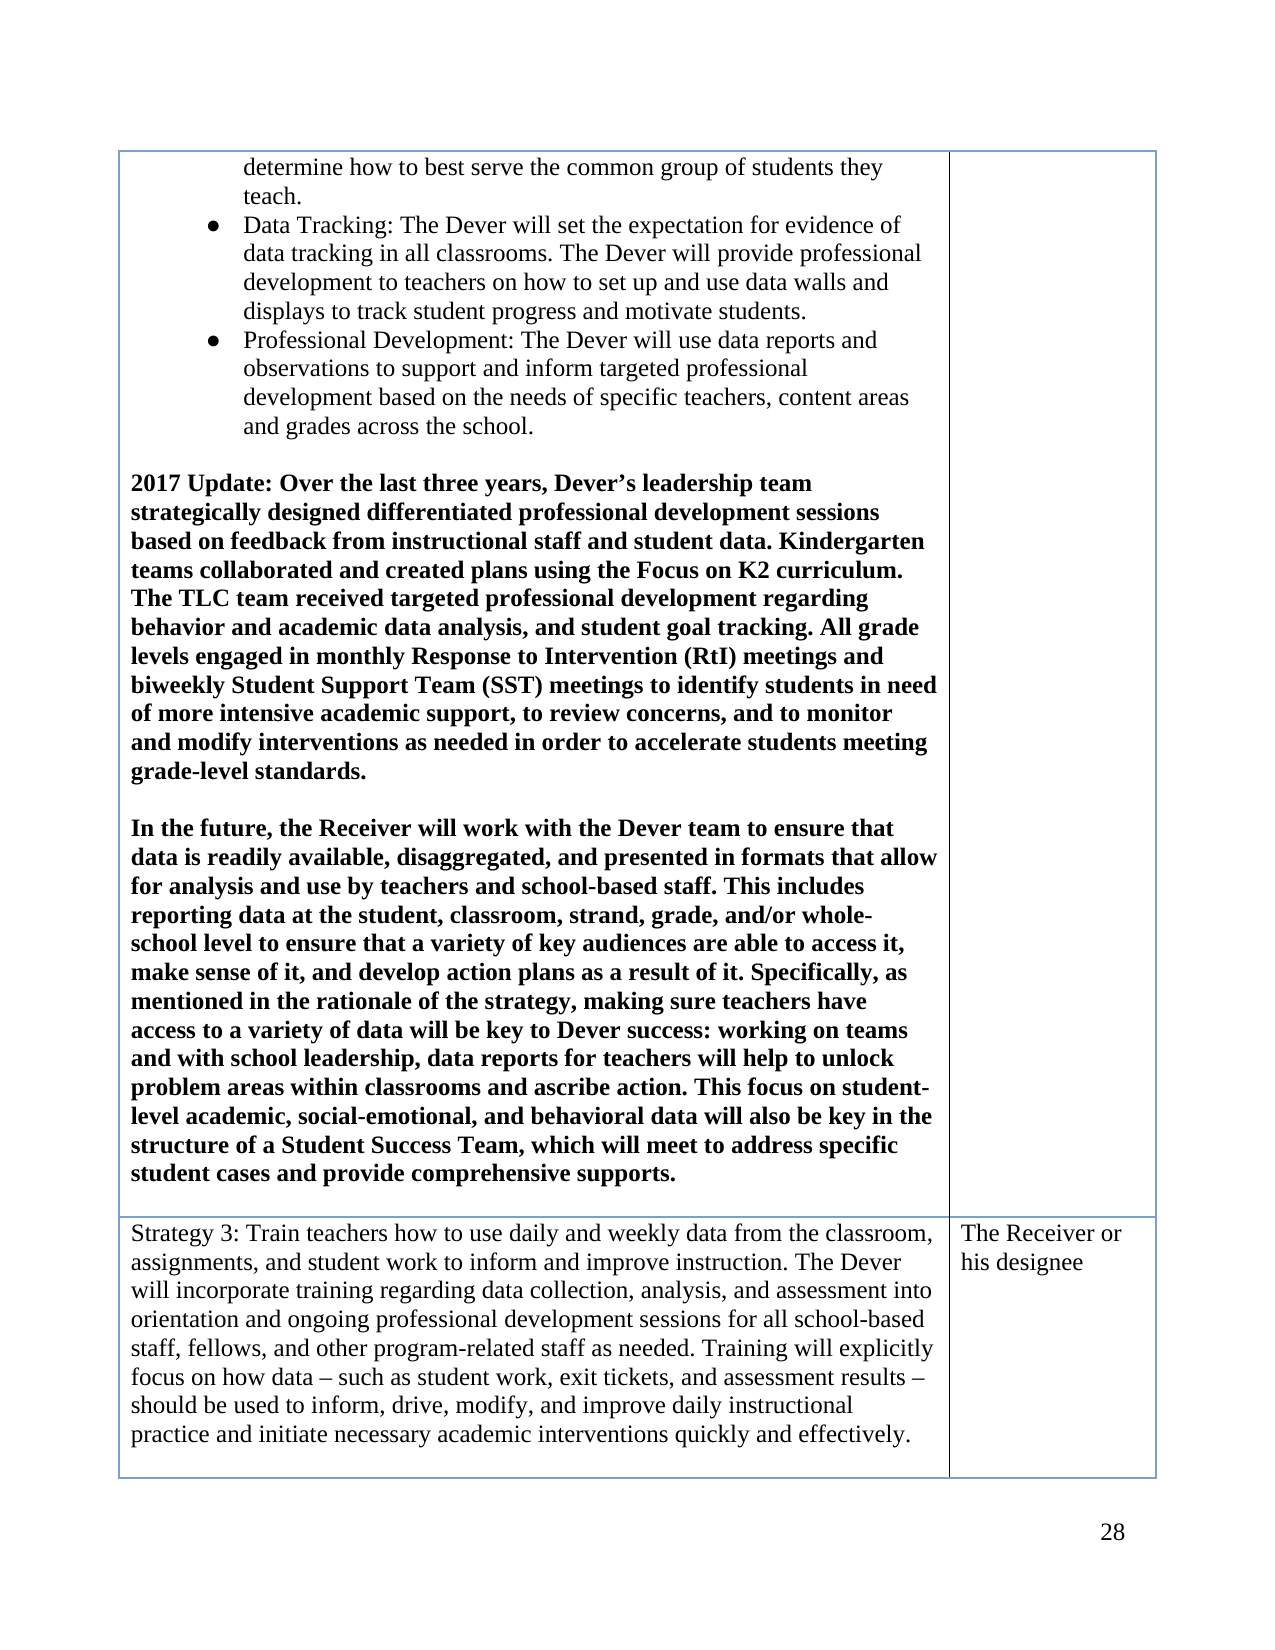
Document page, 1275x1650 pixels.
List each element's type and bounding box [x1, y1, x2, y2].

table_cell [120, 1218, 949, 1477]
table_cell [950, 1218, 1155, 1477]
table_cell [950, 152, 1155, 1216]
table_cell [120, 152, 949, 1216]
